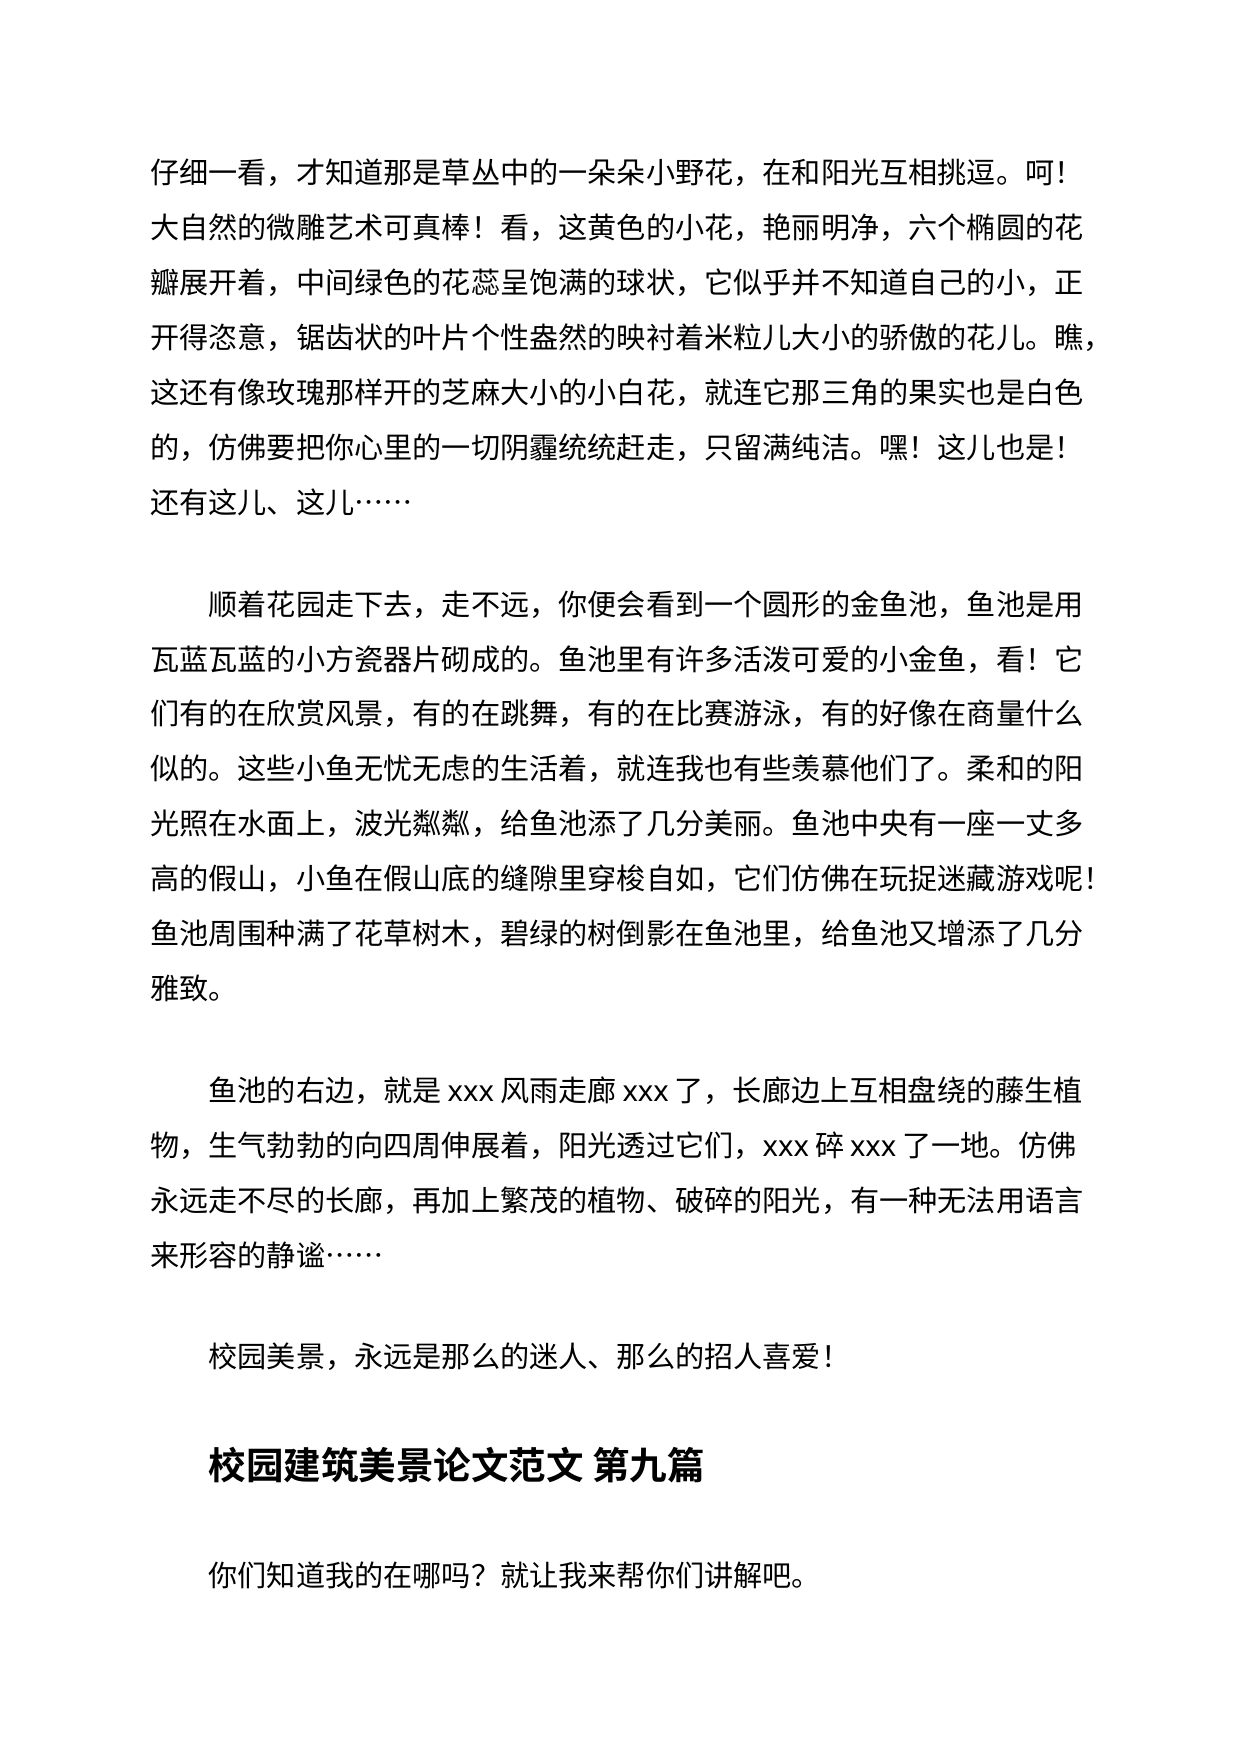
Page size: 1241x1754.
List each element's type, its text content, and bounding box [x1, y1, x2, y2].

text 校园美景，永远是那么的迷人、那么的招人喜爱！ [150, 1334, 1090, 1376]
text 顺着花园走下去，走不远，你便会看到一个圆形的金鱼池，鱼池是用瓦蓝瓦蓝的小方瓷器片砌成的。鱼池里有许多活泼可爱的小金鱼，看！它们有的在欣赏风景，有的在跳舞，有的在比赛游泳，有的好像在商量什么似的。这些小鱼无忧无虑的生活着，就连我也有些羡慕他们了。柔和的阳光照在水面上，波光粼粼，给鱼池添了几分美丽。鱼池中央有一座一丈多高的假山，小鱼在假山底的缝隙里穿梭自如，它们仿佛在玩捉迷藏游戏呢！鱼池周围种满了花草树木，碧绿的树倒影在鱼池里，给鱼池又增添了几分雅致。 [150, 581, 1090, 1008]
text 鱼池的右边，就是xxx风雨走廊xxx了，长廊边上互相盘绕的藤生植物，生气勃勃的向四周伸展着，阳光透过它们，xxx碎xxx了一地。仿佛永远走不尽的长廊，再加上繁茂的植物、破碎的阳光，有一种无法用语言来形容的静谧…… [150, 1067, 1090, 1274]
text 你们知道我的在哪吗？就让我来帮你们讲解吧。 [150, 1553, 1090, 1595]
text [150, 150, 1090, 522]
text 校园建筑美景论文范文 第九篇 [150, 1436, 1090, 1490]
